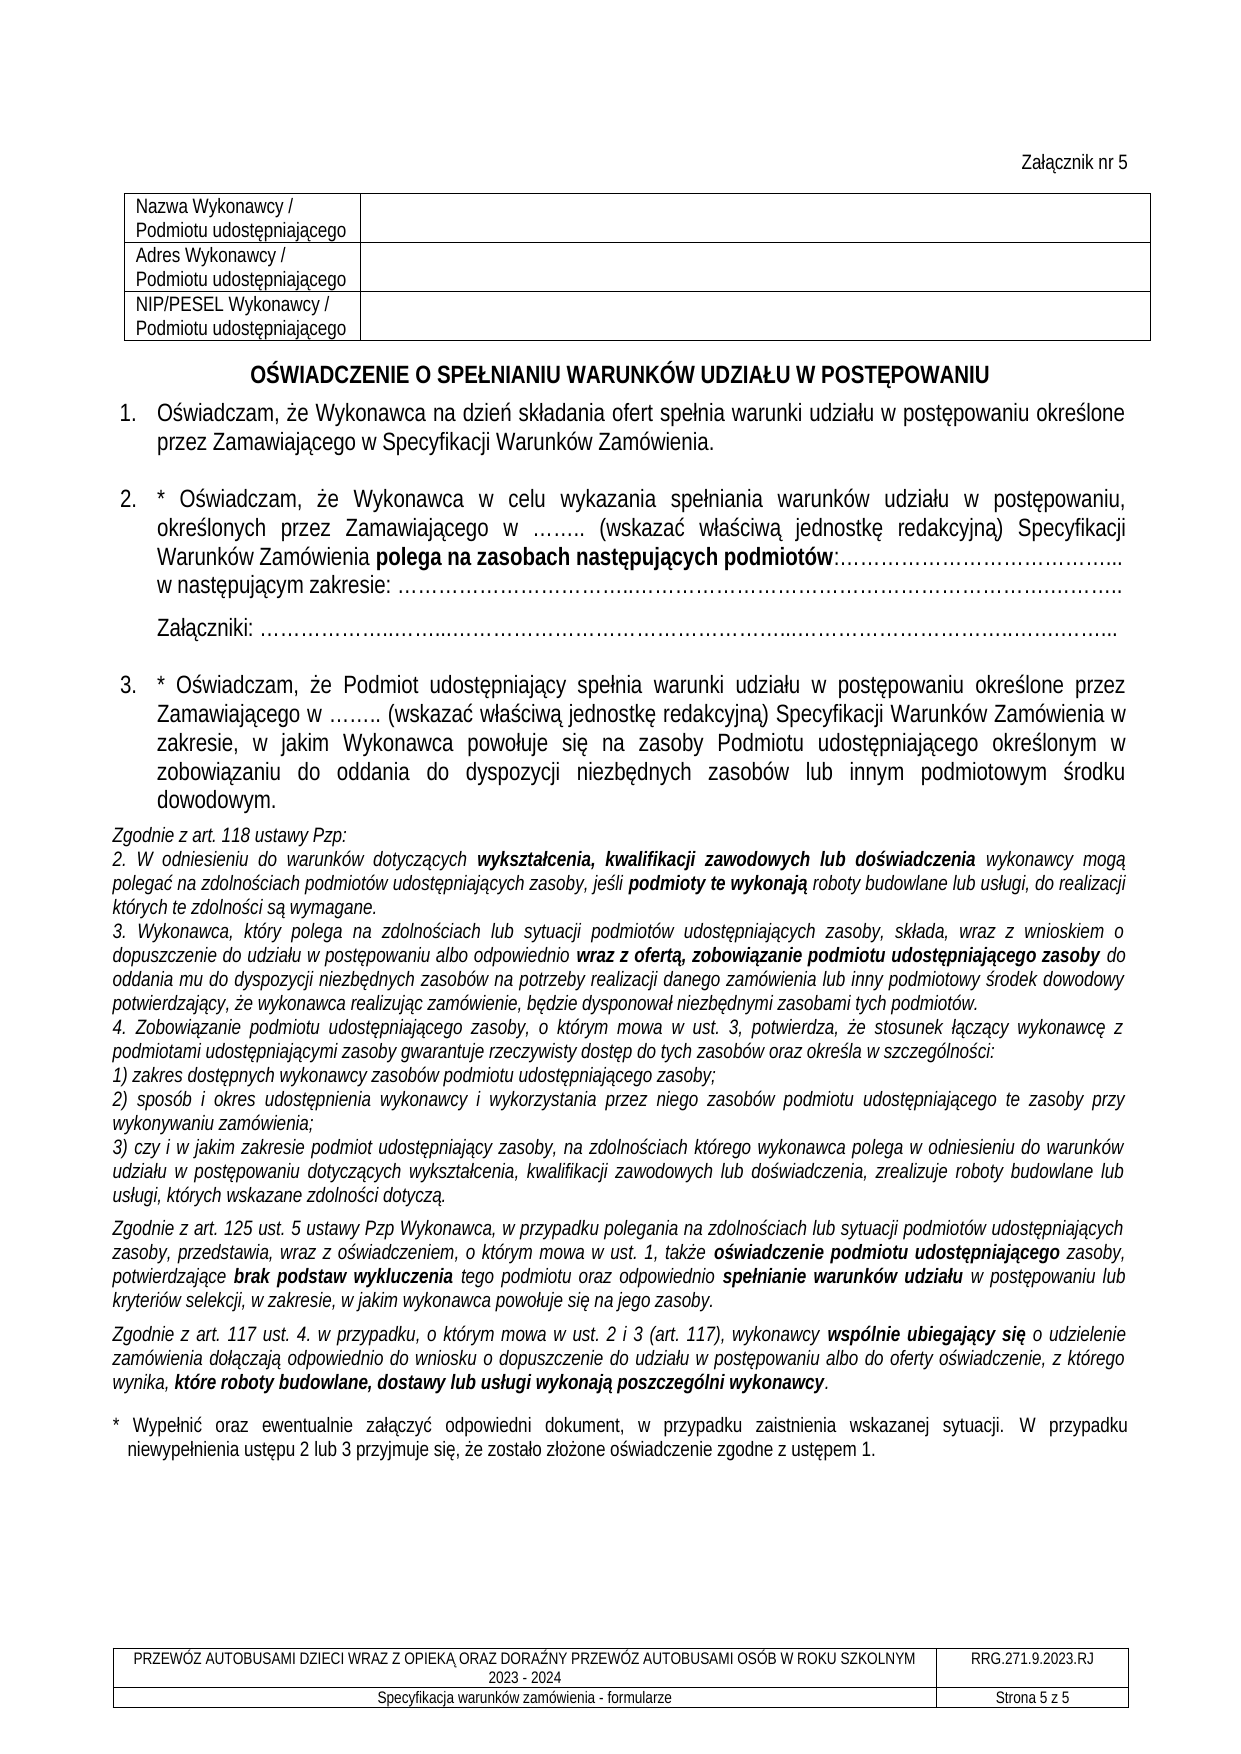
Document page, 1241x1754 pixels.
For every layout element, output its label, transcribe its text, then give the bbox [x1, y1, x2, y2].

text 1) zakres dostępnych wykonawcy zasobów podmiotu udostępniającego zasoby; [112, 1063, 1128, 1087]
table_header Nazwa Wykonawcy / Podmiotu udostępniającego [125, 194, 360, 242]
text Załączniki: ………………..……...…………………………………………...…………………………..…….……... [157, 613, 1128, 642]
text Zgodnie z art. 117 ust. 4. w przypadku, o którym mowa w ust. 2 i 3 (art. 117), wykonawcy wspólnie ubiegający się o udzielenie zamówienia dołączają odpowiednio do wniosku o dopuszczenie do udziału w postępowaniu albo do oferty oświadczenie, z którego wynika, które roboty budowlane, dostawy lub usługi wykonają poszczególni wykonawcy. [112, 1322, 1128, 1393]
text 2. W odniesieniu do warunków dotyczących wykształcenia, kwalifikacji zawodowych lub doświadczenia wykonawcy mogą polegać na zdolnościach podmiotów udostępniających zasoby, jeśli podmioty te wykonają roboty budowlane lub usługi, do realizacji których te zdolności są wymagane. [112, 847, 1128, 919]
text w następującym zakresie: ……………………………..…………………………………………………….……….. [157, 570, 1128, 599]
list * Oświadczam, że Wykonawca w celu wykazania spełniania warunków udziału w postępowaniu, określonych przez Zamawiającego w …….. (wskazać właściwą jednostkę redakcyjną) Specyfikacji Warunków Zamówienia polega na zasobach następujących podmiotów:…………………………………... [120, 484, 1128, 570]
text Zgodnie z art. 118 ustawy Pzp: [112, 823, 1128, 847]
text 2) sposób i okres udostępnienia wykonawcy i wykorzystania przez niego zasobów podmiotu udostępniającego te zasoby przy wykonywaniu zamówienia; [112, 1087, 1128, 1135]
subtitle OŚWIADCZENIE O SPEŁNIANIU WARUNKÓW UDZIAŁU W POSTĘPOWANIU [112, 360, 1128, 389]
text 4. Zobowiązanie podmiotu udostępniającego zasoby, o którym mowa w ust. 3, potwierdza, że stosunek łączący wykonawcę z podmiotami udostępniającymi zasoby gwarantuje rzeczywisty dostęp do tych zasobów oraz określa w szczególności: [112, 1015, 1128, 1063]
table_cell NIP/PESEL Wykonawcy / Podmiotu udostępniającego [125, 292, 360, 340]
table_cell [361, 292, 1150, 340]
text Zgodnie z art. 125 ust. 5 ustawy Pzp Wykonawca, w przypadku polegania na zdolnościach lub sytuacji podmiotów udostępniających zasoby, przedstawia, wraz z oświadczeniem, o którym mowa w ust. 1, także oświadczenie podmiotu udostępniającego zasoby, potwierdzające brak podstaw wykluczenia tego podmiotu oraz odpowiednio spełnianie warunków udziału w postępowaniu lub kryteriów selekcji, w zakresie, w jakim wykonawca powołuje się na jego zasoby. [112, 1216, 1128, 1312]
text * Wypełnić oraz ewentualnie załączyć odpowiedni dokument, w przypadku zaistnienia wskazanej sytuacji. W przypadku niewypełnienia ustępu 2 lub 3 przyjmuje się, że zostało złożone oświadczenie zgodne z ustępem 1. [113, 1413, 1128, 1461]
table_cell Adres Wykonawcy / Podmiotu udostępniającego [125, 243, 360, 291]
text Załącznik nr 5 [112, 150, 1128, 174]
text 3. Wykonawca, który polega na zdolnościach lub sytuacji podmiotów udostępniających zasoby, składa, wraz z wnioskiem o dopuszczenie do udziału w postępowaniu albo odpowiednio wraz z ofertą, zobowiązanie podmiotu udostępniającego zasoby do oddania mu do dyspozycji niezbędnych zasobów na potrzeby realizacji danego zamówienia lub inny podmiotowy środek dowodowy potwierdzający, że wykonawca realizując zamówienie, będzie dysponował niezbędnymi zasobami tych podmiotów. [112, 919, 1128, 1015]
list Oświadczam, że Wykonawca na dzień składania ofert spełnia warunki udziału w postępowaniu określone przez Zamawiającego w Specyfikacji Warunków Zamówienia. [119, 398, 1128, 456]
table_cell [361, 243, 1150, 291]
table_header [361, 194, 1150, 242]
text 3) czy i w jakim zakresie podmiot udostępniający zasoby, na zdolnościach którego wykonawca polega w odniesieniu do warunków udziału w postępowaniu dotyczących wykształcenia, kwalifikacji zawodowych lub doświadczenia, zrealizuje roboty budowlane lub usługi, których wskazane zdolności dotyczą. [112, 1135, 1128, 1207]
list * Oświadczam, że Podmiot udostępniający spełnia warunki udziału w postępowaniu określone przez Zamawiającego w …….. (wskazać właściwą jednostkę redakcyjną) Specyfikacji Warunków Zamówienia w zakresie, w jakim Wykonawca powołuje się na zasoby Podmiotu udostępniającego określonym w zobowiązaniu do oddania do dyspozycji niezbędnych zasobów lub innym podmiotowym środku dowodowym. [120, 671, 1128, 814]
